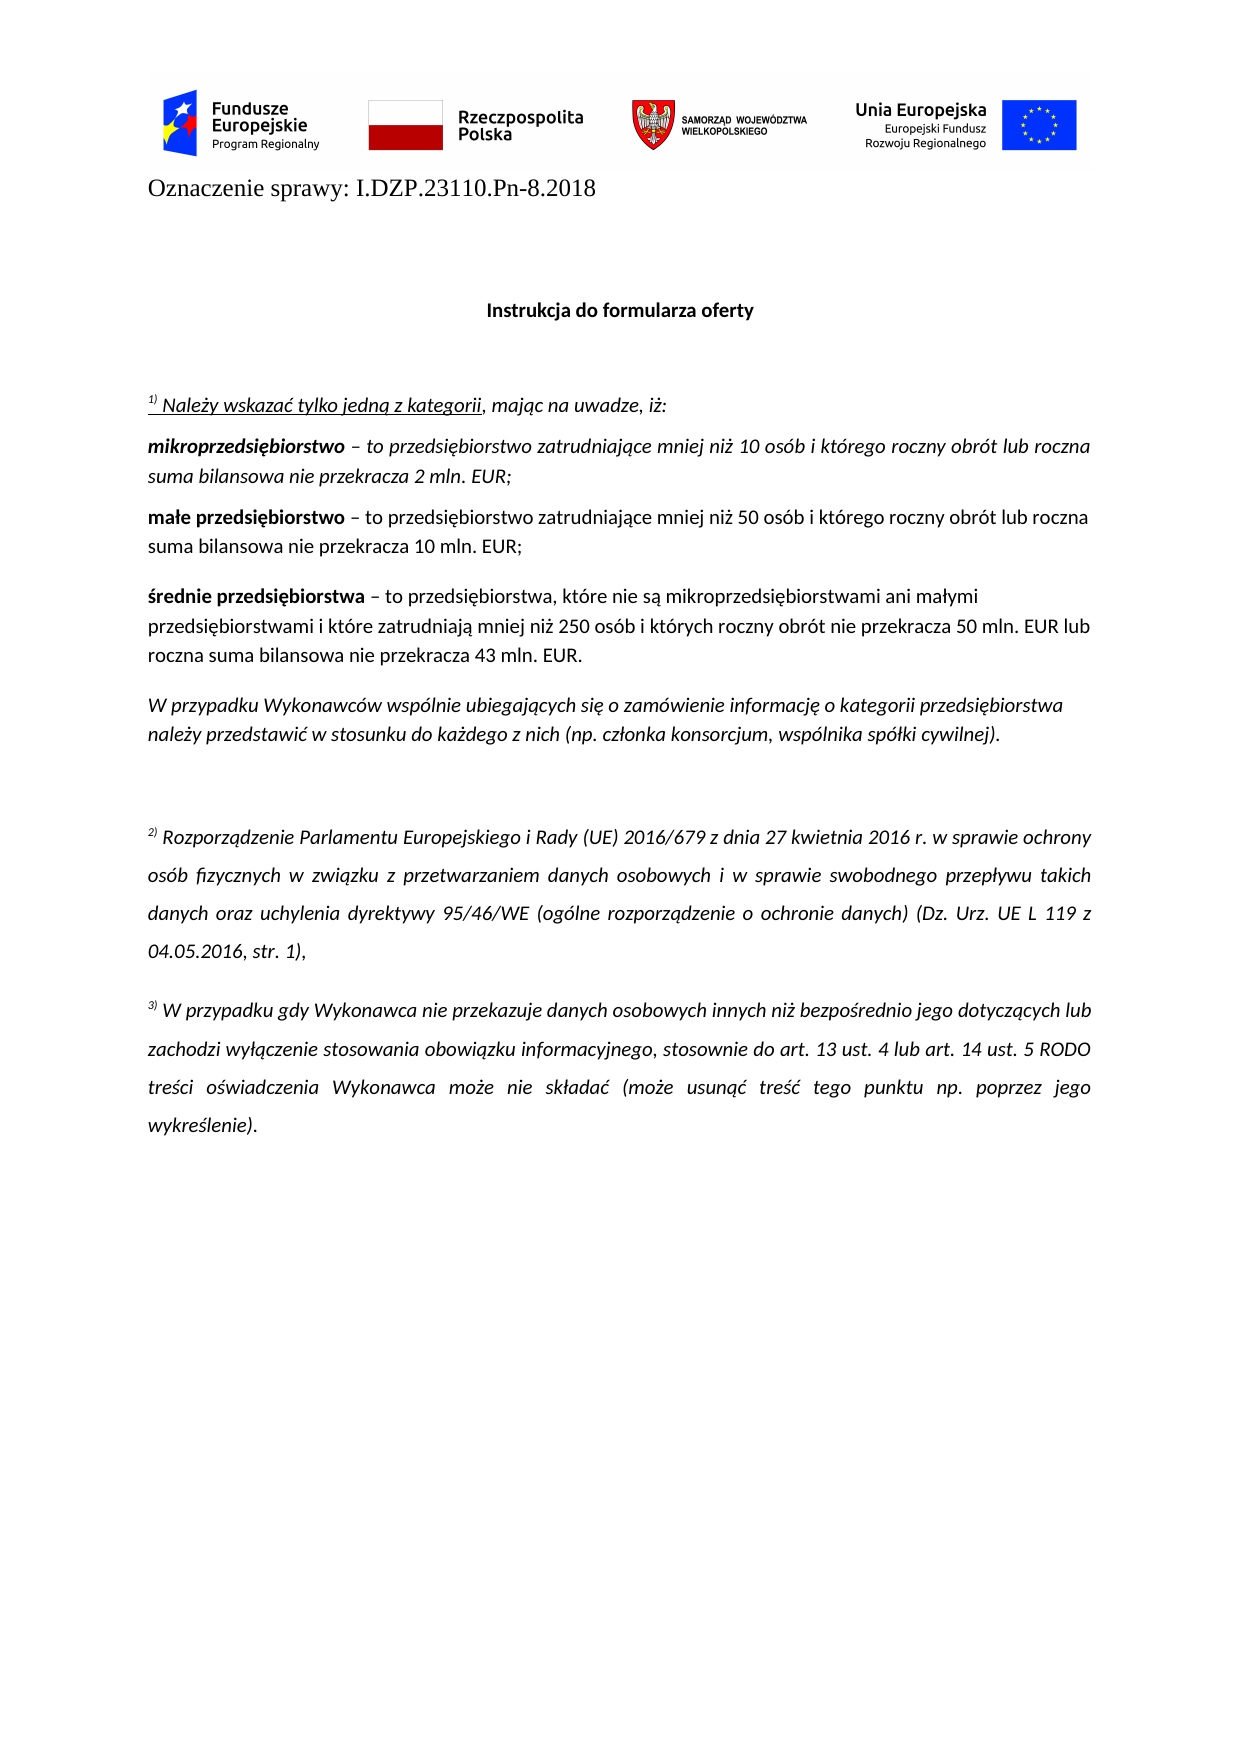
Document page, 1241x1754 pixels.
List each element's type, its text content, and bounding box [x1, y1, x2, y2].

text mikroprzedsiębiorstwo – to przedsiębiorstwo zatrudniające mniej niż 10 osób i którego roczny obrót lub roczna suma bilansowa nie przekracza 2 mln. EUR; [148, 434, 1093, 488]
text 1) Należy wskazać tylko jedną z kategorii, mając na uwadze, iż: [148, 392, 1093, 417]
text 3) W przypadku gdy Wykonawca nie przekazuje danych osobowych innych niż bezpośrednio jego dotyczących lub zachodzi wyłączenie stosowania obowiązku informacyjnego, stosownie do art. 13 ust. 4 lub art. 14 ust. 5 RODO treści oświadczenia Wykonawca może nie składać (może usunąć treść tego punktu np. poprzez jego wykreślenie). [148, 998, 1093, 1137]
text 2) Rozporządzenie Parlamentu Europejskiego i Rady (UE) 2016/679 z dnia 27 kwietnia 2016 r. w sprawie ochrony osób fizycznych w związku z przetwarzaniem danych osobowych i w sprawie swobodnego przepływu takich danych oraz uchylenia dyrektywy 95/46/WE (ogólne rozporządzenie o ochronie danych) (Dz. Urz. UE L 119 z 04.05.2016, str. 1), [148, 824, 1093, 964]
text Instrukcja do formularza oferty [148, 297, 1093, 323]
text średnie przedsiębiorstwa – to przedsiębiorstwa, które nie są mikroprzedsiębiorstwami ani małymi przedsiębiorstwami i które zatrudniają mniej niż 250 osób i których roczny obrót nie przekracza 50 mln. EUR lub roczna suma bilansowa nie przekracza 43 mln. EUR. [148, 584, 1093, 667]
text W przypadku Wykonawców wspólnie ubiegających się o zamówienie informację o kategorii przedsiębiorstwa należy przedstawić w stosunku do każdego z nich (np. członka konsorcjum, wspólnika spółki cywilnej). [148, 692, 1093, 747]
picture [147, 73, 1093, 173]
text małe przedsiębiorstwo – to przedsiębiorstwo zatrudniające mniej niż 50 osób i którego roczny obrót lub roczna suma bilansowa nie przekracza 10 mln. EUR; [148, 504, 1093, 559]
